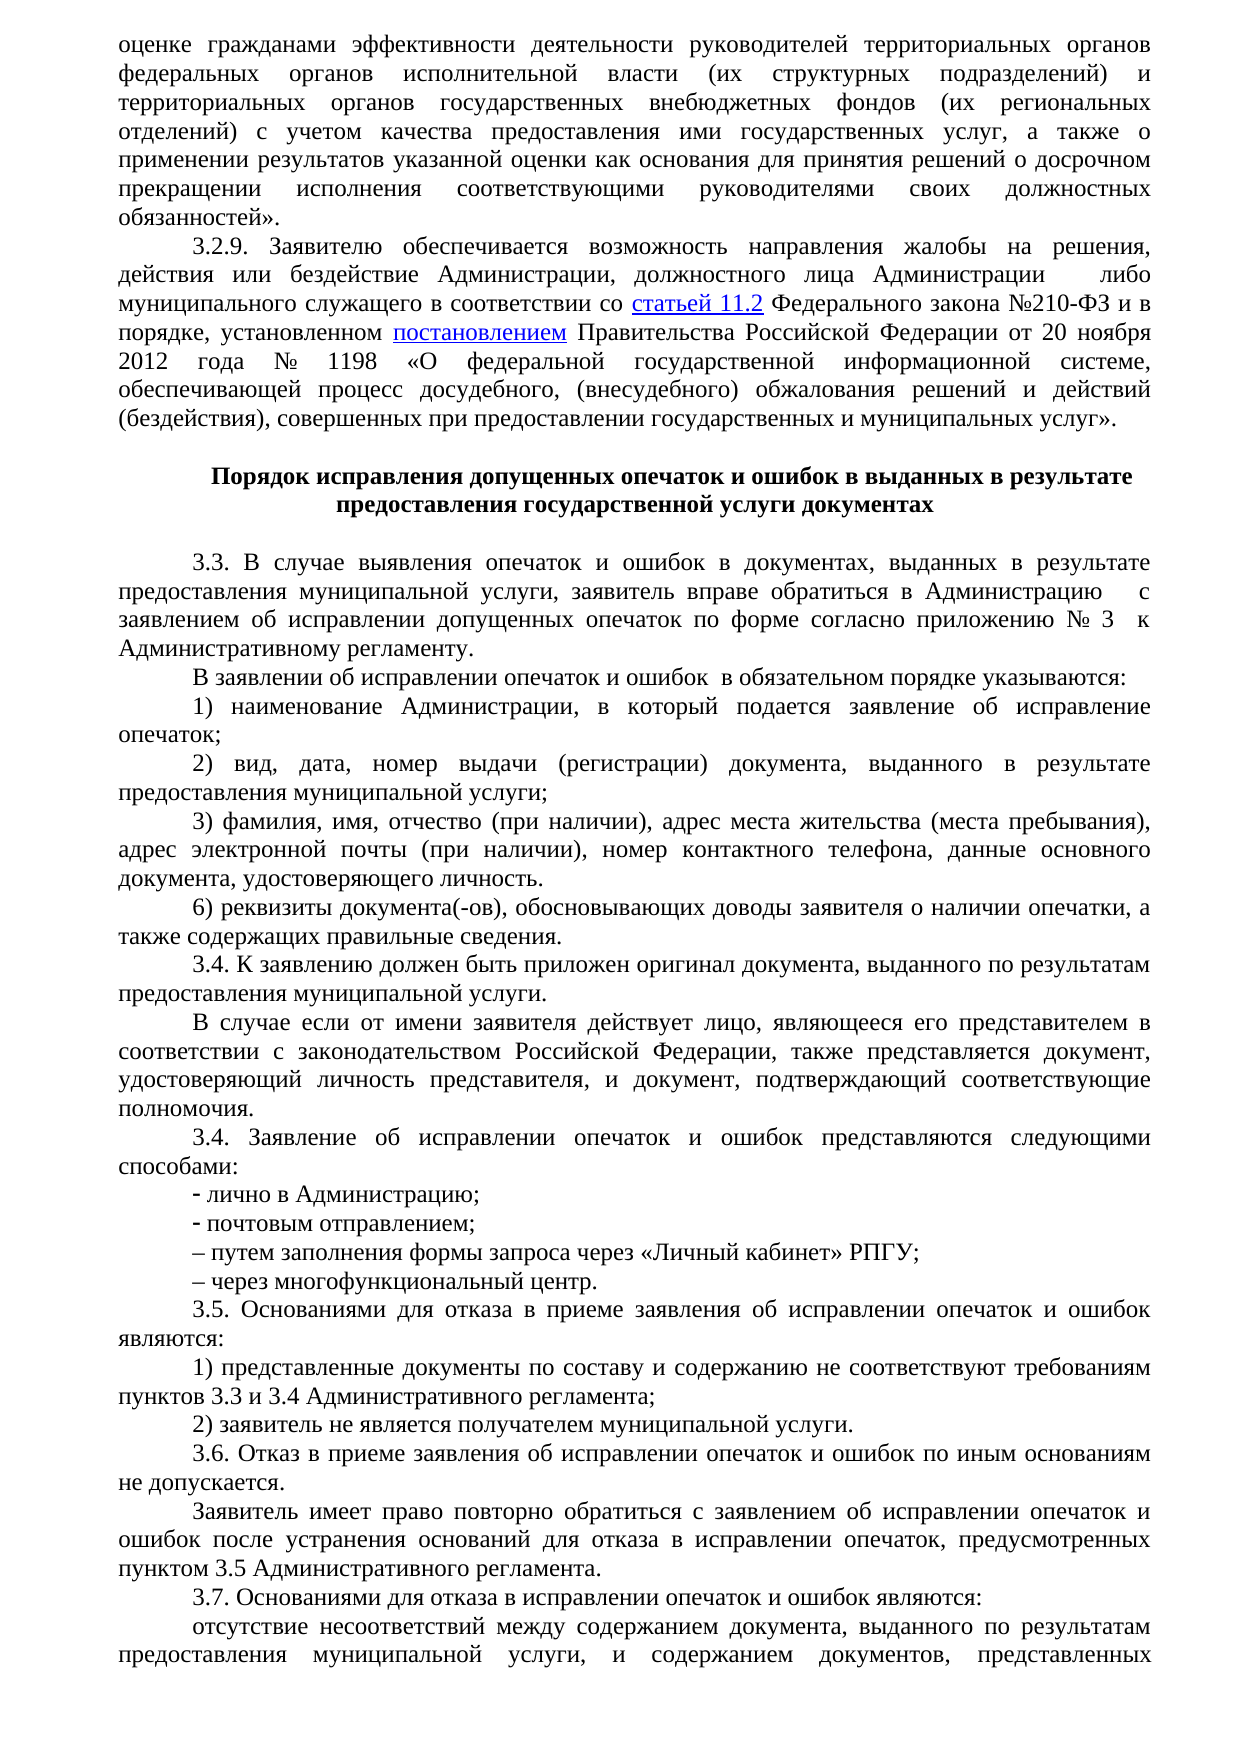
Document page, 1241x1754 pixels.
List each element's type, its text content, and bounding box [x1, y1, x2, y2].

text Порядок исправления допущенных опечаток и ошибок в выданных в результате предоставления государственной услуги документах [118, 461, 1152, 518]
text 3.4. К заявлению должен быть приложен оригинал документа, выданного по результатам предоставления муниципальной услуги. [118, 949, 1152, 1007]
text В случае если от имени заявителя действует лицо, являющееся его представителем в соответствии с законодательством Российской Федерации, также представляется документ, удостоверяющий личность представителя, и документ, подтверждающий соответствующие полномочия. [118, 1007, 1152, 1122]
text 3.2.9. Заявителю обеспечивается возможность направления жалобы на решения, действия или бездействие Администрации, должностного лица Администрации либо муниципального служащего в соответствии со статьей 11.2 Федерального закона №210-ФЗ и в порядке, установленном постановлением Правительства Российской Федерации от 20 ноября 2012 года № 1198 «О федеральной государственной информационной системе, обеспечивающей процесс досудебного, (внесудебного) обжалования решений и действий (бездействия), совершенных при предоставлении государственных и муниципальных услуг». [118, 231, 1152, 432]
text почтовым отправлением; [118, 1208, 1152, 1237]
text В заявлении об исправлении опечаток и ошибок в обязательном порядке указываются: [118, 662, 1152, 691]
text 3.6. Отказ в приеме заявления об исправлении опечаток и ошибок по иным основаниям не допускается. [118, 1438, 1152, 1496]
text 1) наименование Администрации, в который подается заявление об исправление опечаток; [118, 691, 1152, 748]
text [118, 1611, 1152, 1668]
text 3.5. Основаниями для отказа в приеме заявления об исправлении опечаток и ошибок являются: [118, 1294, 1152, 1352]
text Заявитель имеет право повторно обратиться с заявлением об исправлении опечаток и ошибок после устранения оснований для отказа в исправлении опечаток, предусмотренных пунктом 3.5 Административного регламента. [118, 1496, 1152, 1582]
text 6) реквизиты документа(-ов), обосновывающих доводы заявителя о наличии опечатки, а также содержащих правильные сведения. [118, 892, 1152, 949]
text – путем заполнения формы запроса через «Личный кабинет» РПГУ; [118, 1237, 1152, 1266]
text 3.4. Заявление об исправлении опечаток и ошибок представляются следующими способами: [118, 1122, 1152, 1179]
text 3) фамилия, имя, отчество (при наличии), адрес места жительства (места пребывания), адрес электронной почты (при наличии), номер контактного телефона, данные основного документа, удостоверяющего личность. [118, 806, 1152, 892]
text 3.3. В случае выявления опечаток и ошибок в документах, выданных в результате предоставления муниципальной услуги, заявитель вправе обратиться в Администрацию с заявлением об исправлении допущенных опечаток по форме согласно приложению № 3 к Административному регламенту. [118, 547, 1152, 662]
text 2) вид, дата, номер выдачи (регистрации) документа, выданного в результате предоставления муниципальной услуги; [118, 748, 1152, 806]
text лично в Администрацию; [118, 1179, 1152, 1208]
text 3.7. Основаниями для отказа в исправлении опечаток и ошибок являются: [118, 1582, 1152, 1611]
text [118, 29, 1152, 231]
text – через многофункциональный центр. [118, 1266, 1152, 1294]
text 2) заявитель не является получателем муниципальной услуги. [118, 1409, 1152, 1438]
text 1) представленные документы по составу и содержанию не соответствуют требованиям пунктов 3.3 и 3.4 Административного регламента; [118, 1352, 1152, 1409]
